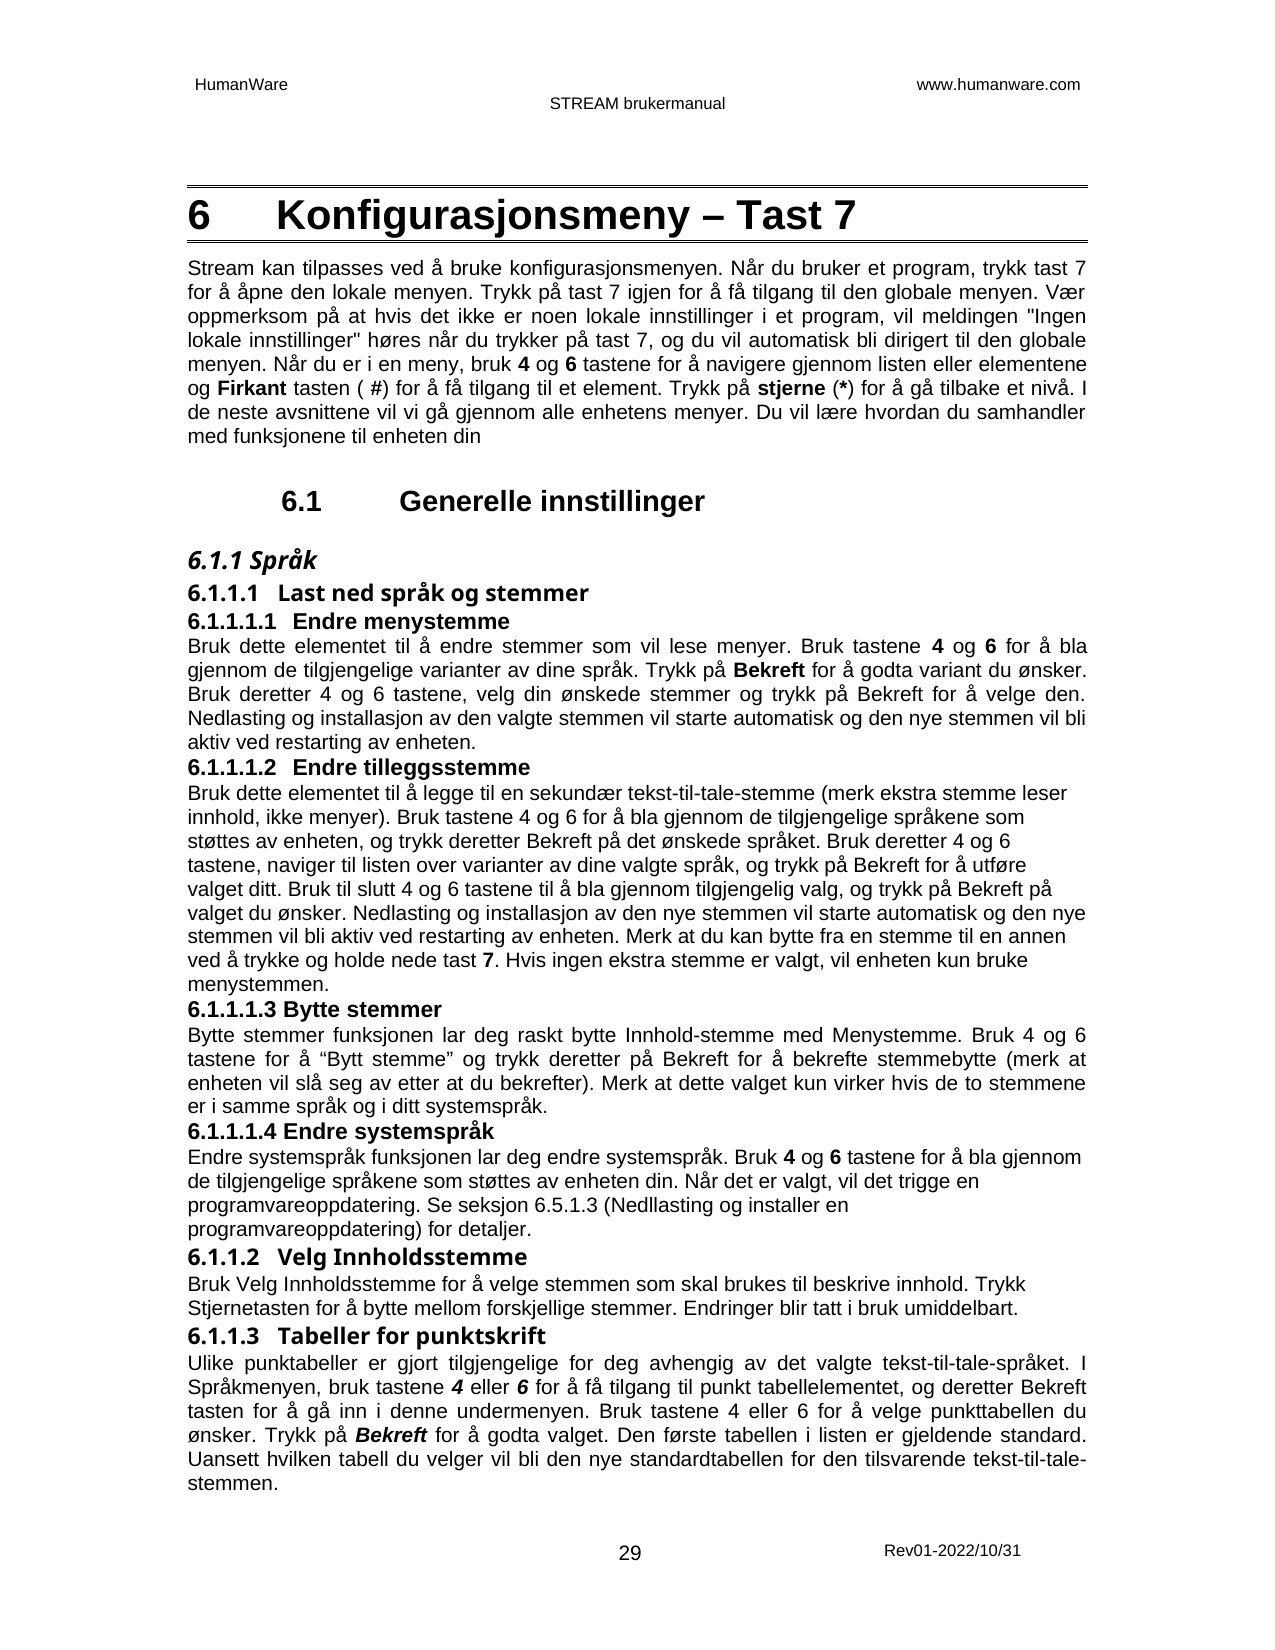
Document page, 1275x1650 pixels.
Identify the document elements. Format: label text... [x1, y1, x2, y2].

subtitle Velg Innholdsstemme [187, 1241, 1088, 1272]
subtitle Generelle innstillinger [281, 484, 1088, 518]
subtitle Last ned språk og stemmer [187, 577, 1088, 608]
text Bruk Velg Innholdsstemme for å velge stemmen som skal brukes til beskrive innhold. Trykk Stjernetasten for å bytte mellom forskjellige stemmer. Endringer blir tatt i bruk umiddelbart. [187, 1272, 1088, 1320]
text Bruk dette elementet til å legge til en sekundær tekst-til-tale-stemme (merk ekstra stemme leser innhold, ikke menyer). Bruk tastene 4 og 6 for å bla gjennom de tilgjengelige språkene som støttes av enheten, og trykk deretter Bekreft på det ønskede språket. Bruk deretter 4 og 6 tastene, naviger til listen over varianter av dine valgte språk, og trykk på Bekreft for å utføre valget ditt. Bruk til slutt 4 og 6 tastene til å bla gjennom tilgjengelig valg, og trykk på Bekreft på valget du ønsker. Nedlasting og installasjon av den nye stemmen vil starte automatisk og den nye stemmen vil bli aktiv ved restarting av enheten. Merk at du kan bytte fra en stemme til en annen ved å trykke og holde nede tast 7. Hvis ingen ekstra stemme er valgt, vil enheten kun bruke menystemmen. [187, 781, 1088, 996]
subtitle 6.1.1.1.4 Endre systemspråk [187, 1118, 1088, 1145]
text Stream kan tilpasses ved å bruke konfigurasjonsmenyen. Når du bruker et program, trykk tast 7 for å åpne den lokale menyen. Trykk på tast 7 igjen for å få tilgang til den globale menyen. Vær oppmerksom på at hvis det ikke er noen lokale innstillinger i et program, vil meldingen "Ingen lokale innstillinger" høres når du trykker på tast 7, og du vil automatisk bli dirigert til den globale menyen. Når du er i en meny, bruk 4 og 6 tastene for å navigere gjennom listen eller elementene og Firkant tasten ( #) for å få tilgang til et element. Trykk på stjerne (*) for å gå tilbake et nivå. I de neste avsnittene vil vi gå gjennom alle enhetens menyer. Du vil lære hvordan du samhandler med funksjonene til enheten din [187, 256, 1088, 448]
text Bytte stemmer funksjonen lar deg raskt bytte Innhold-stemme med Menystemme. Bruk 4 og 6 tastene for å “Bytt stemme” og trykk deretter på Bekreft for å bekrefte stemmebytte (merk at enheten vil slå seg av etter at du bekrefter). Merk at dette valget kun virker hvis de to stemmene er i samme språk og i ditt systemspråk. [187, 1022, 1088, 1118]
text Endre systemspråk funksjonen lar deg endre systemspråk. Bruk 4 og 6 tastene for å bla gjennom de tilgjengelige språkene som støttes av enheten din. Når det er valgt, vil det trigge en programvareoppdatering. Se seksjon 6.5.1.3 (Nedllasting og installer en programvareoppdatering) for detaljer. [187, 1145, 1088, 1241]
subtitle Endre tilleggsstemme [187, 754, 1088, 781]
subtitle Endre menystemme [187, 608, 1088, 634]
subtitle 6.1.1.1.3 Bytte stemmer [187, 996, 1088, 1022]
subtitle Konfigurasjonsmeny – Tast 7 [187, 188, 1088, 240]
text Bruk dette elementet til å endre stemmer som vil lese menyer. Bruk tastene 4 og 6 for å bla gjennom de tilgjengelige varianter av dine språk. Trykk på Bekreft for å godta variant du ønsker. Bruk deretter 4 og 6 tastene, velg din ønskede stemmer og trykk på Bekreft for å velge den. Nedlasting og installasjon av den valgte stemmen vil starte automatisk og den nye stemmen vil bli aktiv ved restarting av enheten. [187, 634, 1088, 754]
text Ulike punktabeller er gjort tilgjengelige for deg avhengig av det valgte tekst-til-tale-språket. I Språkmenyen, bruk tastene 4 eller 6 for å få tilgang til punkt tabellelementet, og deretter Bekreft tasten for å gå inn i denne undermenyen. Bruk tastene 4 eller 6 for å velge punkttabellen du ønsker. Trykk på Bekreft for å godta valget. Den første tabellen i listen er gjeldende standard. Uansett hvilken tabell du velger vil bli den nye standardtabellen for den tilsvarende tekst-til-tale-stemmen. [187, 1351, 1088, 1495]
subtitle 6.1.1 Språk [187, 543, 1088, 577]
subtitle Tabeller for punktskrift [187, 1320, 1088, 1351]
